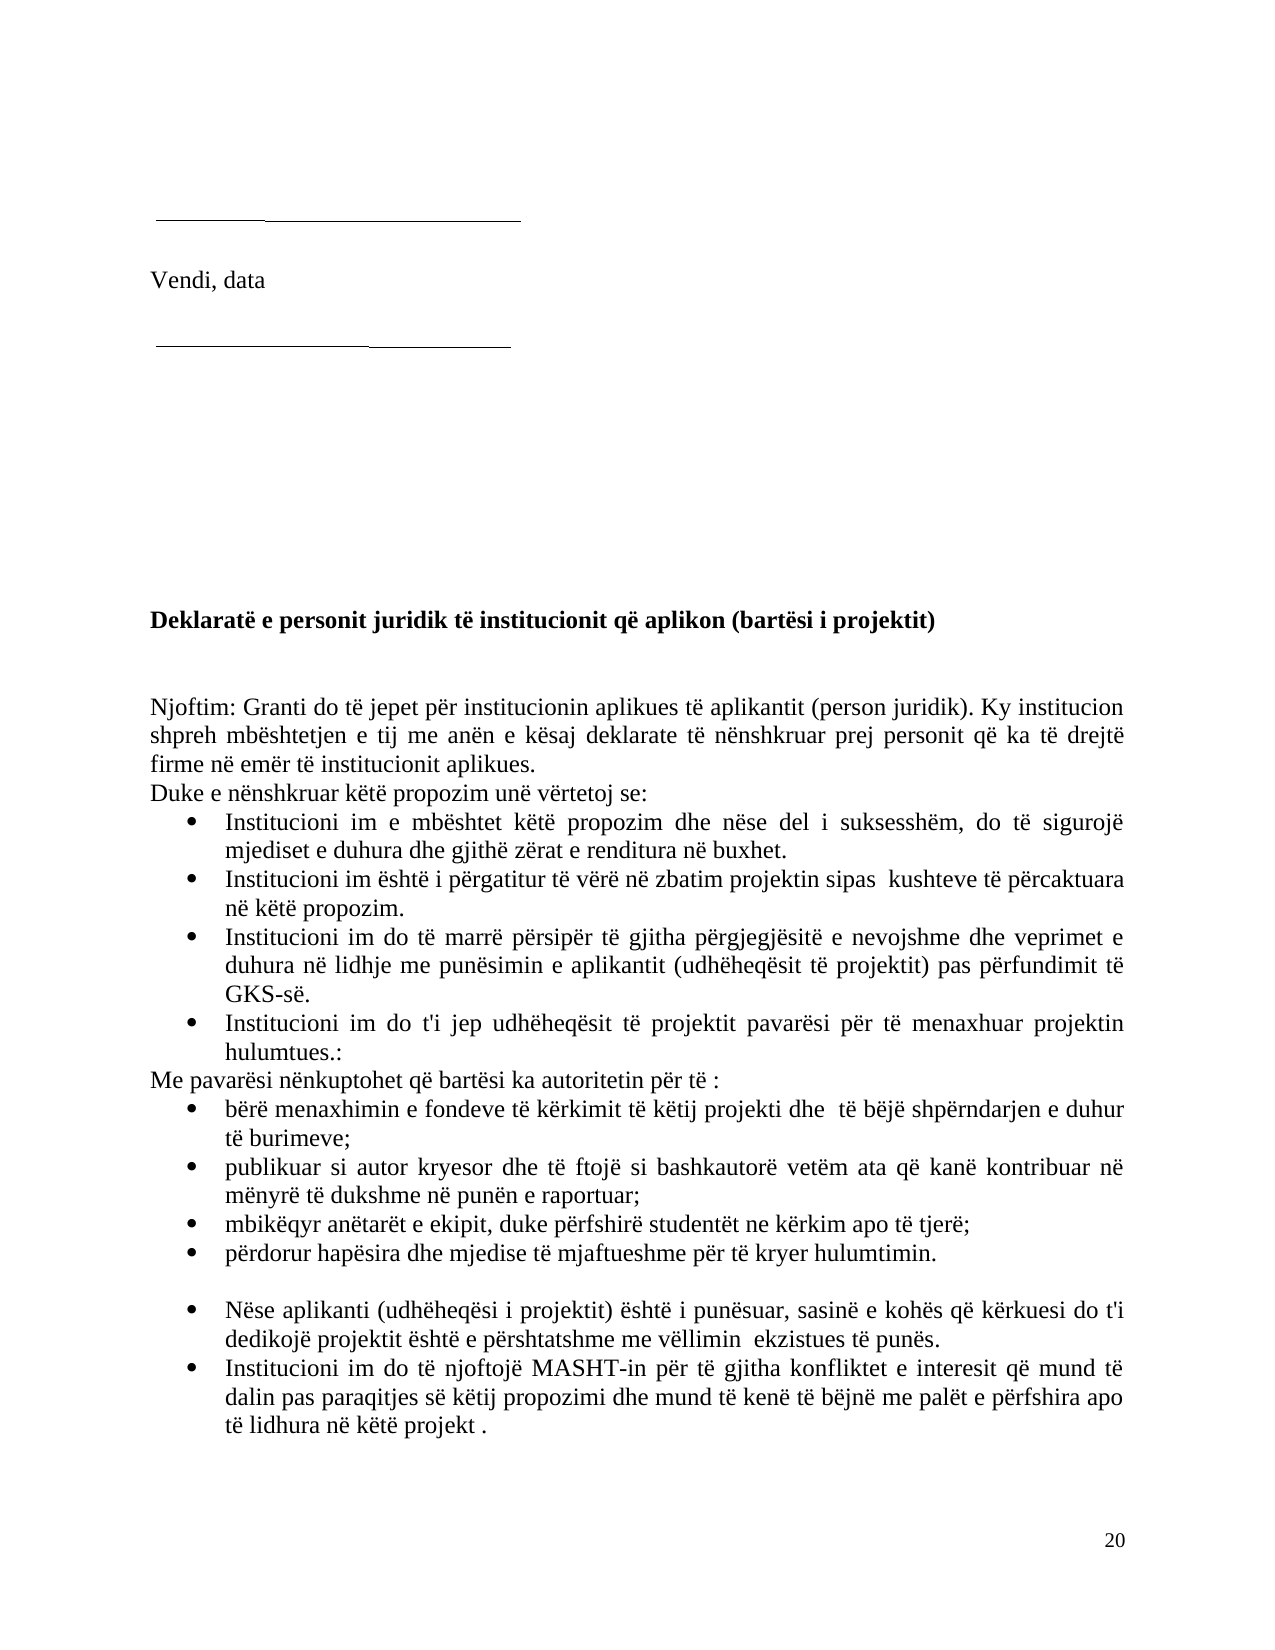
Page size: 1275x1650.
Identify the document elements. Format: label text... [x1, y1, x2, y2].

text Deklaratë e personit juridik të institucionit që aplikon (bartësi i projektit) [150, 605, 1125, 634]
list Institucioni im është i përgatitur të vërë në zbatim projektin sipas kushteve të përcaktuara në këtë propozim. [187, 864, 1125, 922]
list përdorur hapësira dhe mjedise të mjaftueshme për të kryer hulumtimin. [187, 1238, 1125, 1267]
list Nëse aplikanti (udhëheqësi i projektit) është i punësuar, sasinë e kohës që kërkuesi do t'i dedikojë projektit është e përshtatshme me vëllimin ekzistues të punës. [187, 1295, 1125, 1353]
list Institucioni im e mbështet këtë propozim dhe nëse del i suksesshëm, do të sigurojë mjediset e duhura dhe gjithë zërat e renditura në buxhet. [187, 807, 1125, 864]
list Institucioni im do t'i jep udhëheqësit të projektit pavarësi për të menaxhuar projektin hulumtues.: [187, 1008, 1125, 1065]
list Institucioni im do të njoftojë MASHT-in për të gjitha konfliktet e interesit që mund të dalin pas paraqitjes së këtij propozimi dhe mund të kenë të bëjnë me palët e përfshira apo të lidhura në këtë projekt . [187, 1353, 1125, 1439]
list mbikëqyr anëtarët e ekipit, duke përfshirë studentët ne kërkim apo të tjerë; [187, 1209, 1125, 1238]
text Me pavarësi nënkuptohet që bartësi ka autoritetin për të : [150, 1065, 1125, 1094]
list bërë menaxhimin e fondeve të kërkimit të këtij projekti dhe të bëjë shpërndarjen e duhur të burimeve; [187, 1094, 1125, 1152]
list Institucioni im do të marrë përsipër të gjitha përgjegjësitë e nevojshme dhe veprimet e duhura në lidhje me punësimin e aplikantit (udhëheqësit të projektit) pas përfundimit të GKS-së. [187, 922, 1125, 1008]
text Njoftim: Granti do të jepet për institucionin aplikues të aplikantit (person juridik). Ky institucion shpreh mbështetjen e tij me anën e kësaj deklarate të nënshkruar prej personit që ka të drejtë firme në emër të institucionit aplikues. [150, 692, 1125, 778]
list publikuar si autor kryesor dhe të ftojë si bashkautorë vetëm ata që kanë kontribuar në mënyrë të dukshme në punën e raportuar; [187, 1152, 1125, 1209]
text Duke e nënshkruar këtë propozim unë vërtetoj se: [150, 778, 1125, 807]
text Vendi, data [150, 265, 1125, 294]
